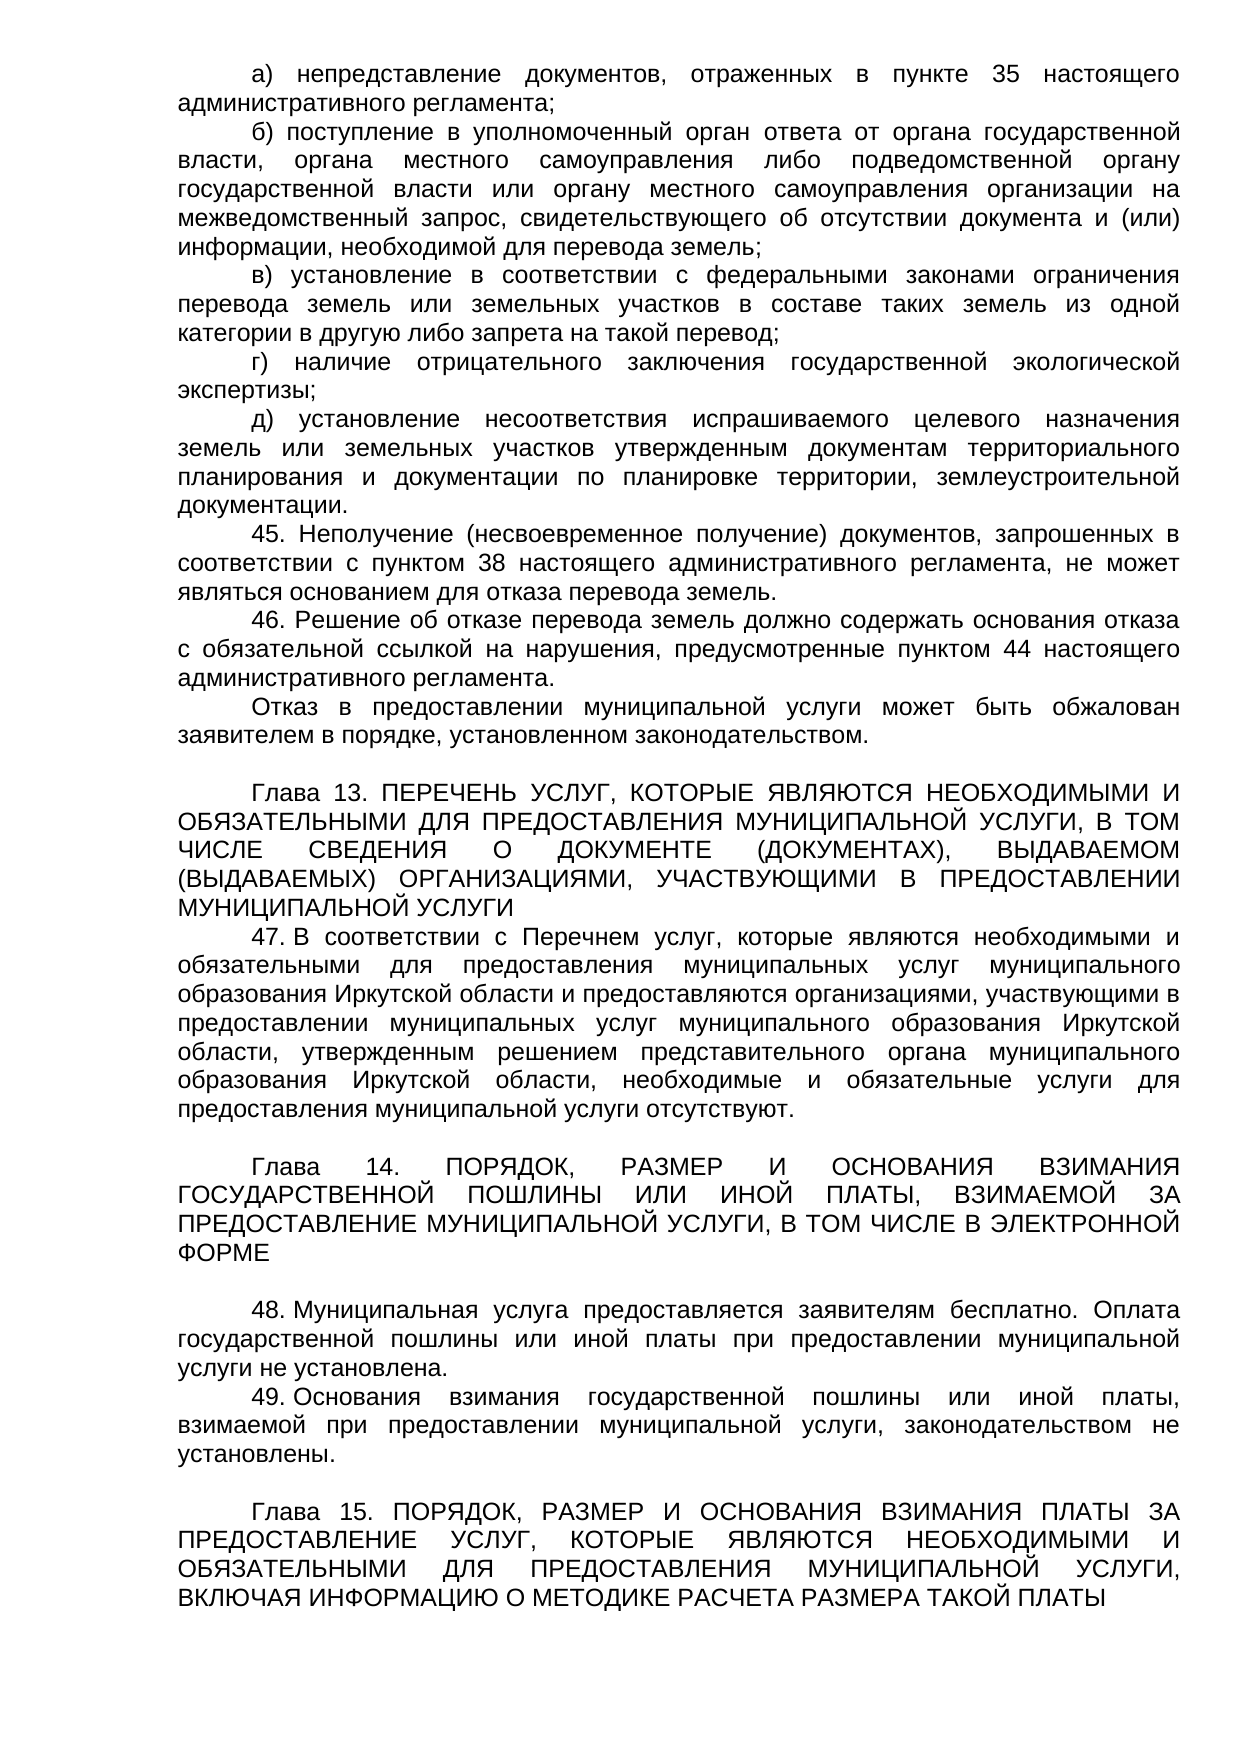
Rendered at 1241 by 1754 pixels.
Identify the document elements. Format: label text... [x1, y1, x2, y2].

text б) поступление в уполномоченный орган ответа от органа государственной власти, органа местного самоуправления либо подведомственной органу государственной власти или органу местного самоуправления организации на межведомственный запрос, свидетельствующего об отсутствии документа и (или) информации, необходимой для перевода земель; [177, 117, 1181, 260]
text д) установление несоответствия испрашиваемого целевого назначения земель или земельных участков утвержденным документам территориального планирования и документации по планировке территории, землеустроительной документации. [177, 404, 1181, 519]
text в) установление в соответствии с федеральными законами ограничения перевода земель или земельных участков в составе таких земель из одной категории в другую либо запрета на такой перевод; [177, 260, 1181, 347]
text 46. Решение об отказе перевода земель должно содержать основания отказа с обязательной ссылкой на нарушения, предусмотренные пунктом 44 настоящего административного регламента. [177, 605, 1181, 692]
text Отказ в предоставлении муниципальной услуги может быть обжалован заявителем в порядке, установленном законодательством. [177, 692, 1181, 749]
text Глава 15. ПОРЯДОК, РАЗМЕР И ОСНОВАНИЯ ВЗИМАНИЯ ПЛАТЫ ЗА ПРЕДОСТАВЛЕНИЕ УСЛУГ, КОТОРЫЕ ЯВЛЯЮТСЯ НЕОБХОДИМЫМИ И ОБЯЗАТЕЛЬНЫМИ ДЛЯ ПРЕДОСТАВЛЕНИЯ МУНИЦИПАЛЬНОЙ УСЛУГИ, ВКЛЮЧАЯ ИНФОРМАЦИЮ О МЕТОДИКЕ РАСЧЕТА РАЗМЕРА ТАКОЙ ПЛАТЫ [177, 1497, 1181, 1612]
text а) непредставление документов, отраженных в пункте 35 настоящего административного регламента; [177, 59, 1181, 117]
text 47. В соответствии с Перечнем услуг, которые являются необходимыми и обязательными для предоставления муниципальных услуг муниципального образования Иркутской области и предоставляются организациями, участвующими в предоставлении муниципальных услуг муниципального образования Иркутской области, утвержденным решением представительного органа муниципального образования Иркутской области, необходимые и обязательные услуги для предоставления муниципальной услуги отсутствуют. [177, 922, 1181, 1123]
text 45. Неполучение (несвоевременное получение) документов, запрошенных в соответствии с пунктом 38 настоящего административного регламента, не может являться основанием для отказа перевода земель. [177, 519, 1181, 605]
text Глава 13. ПЕРЕЧЕНЬ УСЛУГ, КОТОРЫЕ ЯВЛЯЮТСЯ НЕОБХОДИМЫМИ И ОБЯЗАТЕЛЬНЫМИ ДЛЯ ПРЕДОСТАВЛЕНИЯ МУНИЦИПАЛЬНОЙ УСЛУГИ, В ТОМ ЧИСЛЕ СВЕДЕНИЯ О ДОКУМЕНТЕ (ДОКУМЕНТАХ), ВЫДАВАЕМОМ (ВЫДАВАЕМЫХ) ОРГАНИЗАЦИЯМИ, УЧАСТВУЮЩИМИ В ПРЕДОСТАВЛЕНИИ МУНИЦИПАЛЬНОЙ УСЛУГИ [177, 778, 1181, 922]
text Глава 14. ПОРЯДОК, РАЗМЕР И ОСНОВАНИЯ ВЗИМАНИЯ ГОСУДАРСТВЕННОЙ ПОШЛИНЫ ИЛИ ИНОЙ ПЛАТЫ, ВЗИМАЕМОЙ ЗА ПРЕДОСТАВЛЕНИЕ МУНИЦИПАЛЬНОЙ УСЛУГИ, В ТОМ ЧИСЛЕ В ЭЛЕКТРОННОЙ ФОРМЕ [177, 1152, 1181, 1267]
text 49. Основания взимания государственной пошлины или иной платы, взимаемой при предоставлении муниципальной услуги, законодательством не установлены. [177, 1382, 1181, 1468]
text 48. Муниципальная услуга предоставляется заявителям бесплатно. Оплата государственной пошлины или иной платы при предоставлении муниципальной услуги не установлена. [177, 1295, 1181, 1382]
text г) наличие отрицательного заключения государственной экологической экспертизы; [177, 347, 1181, 404]
